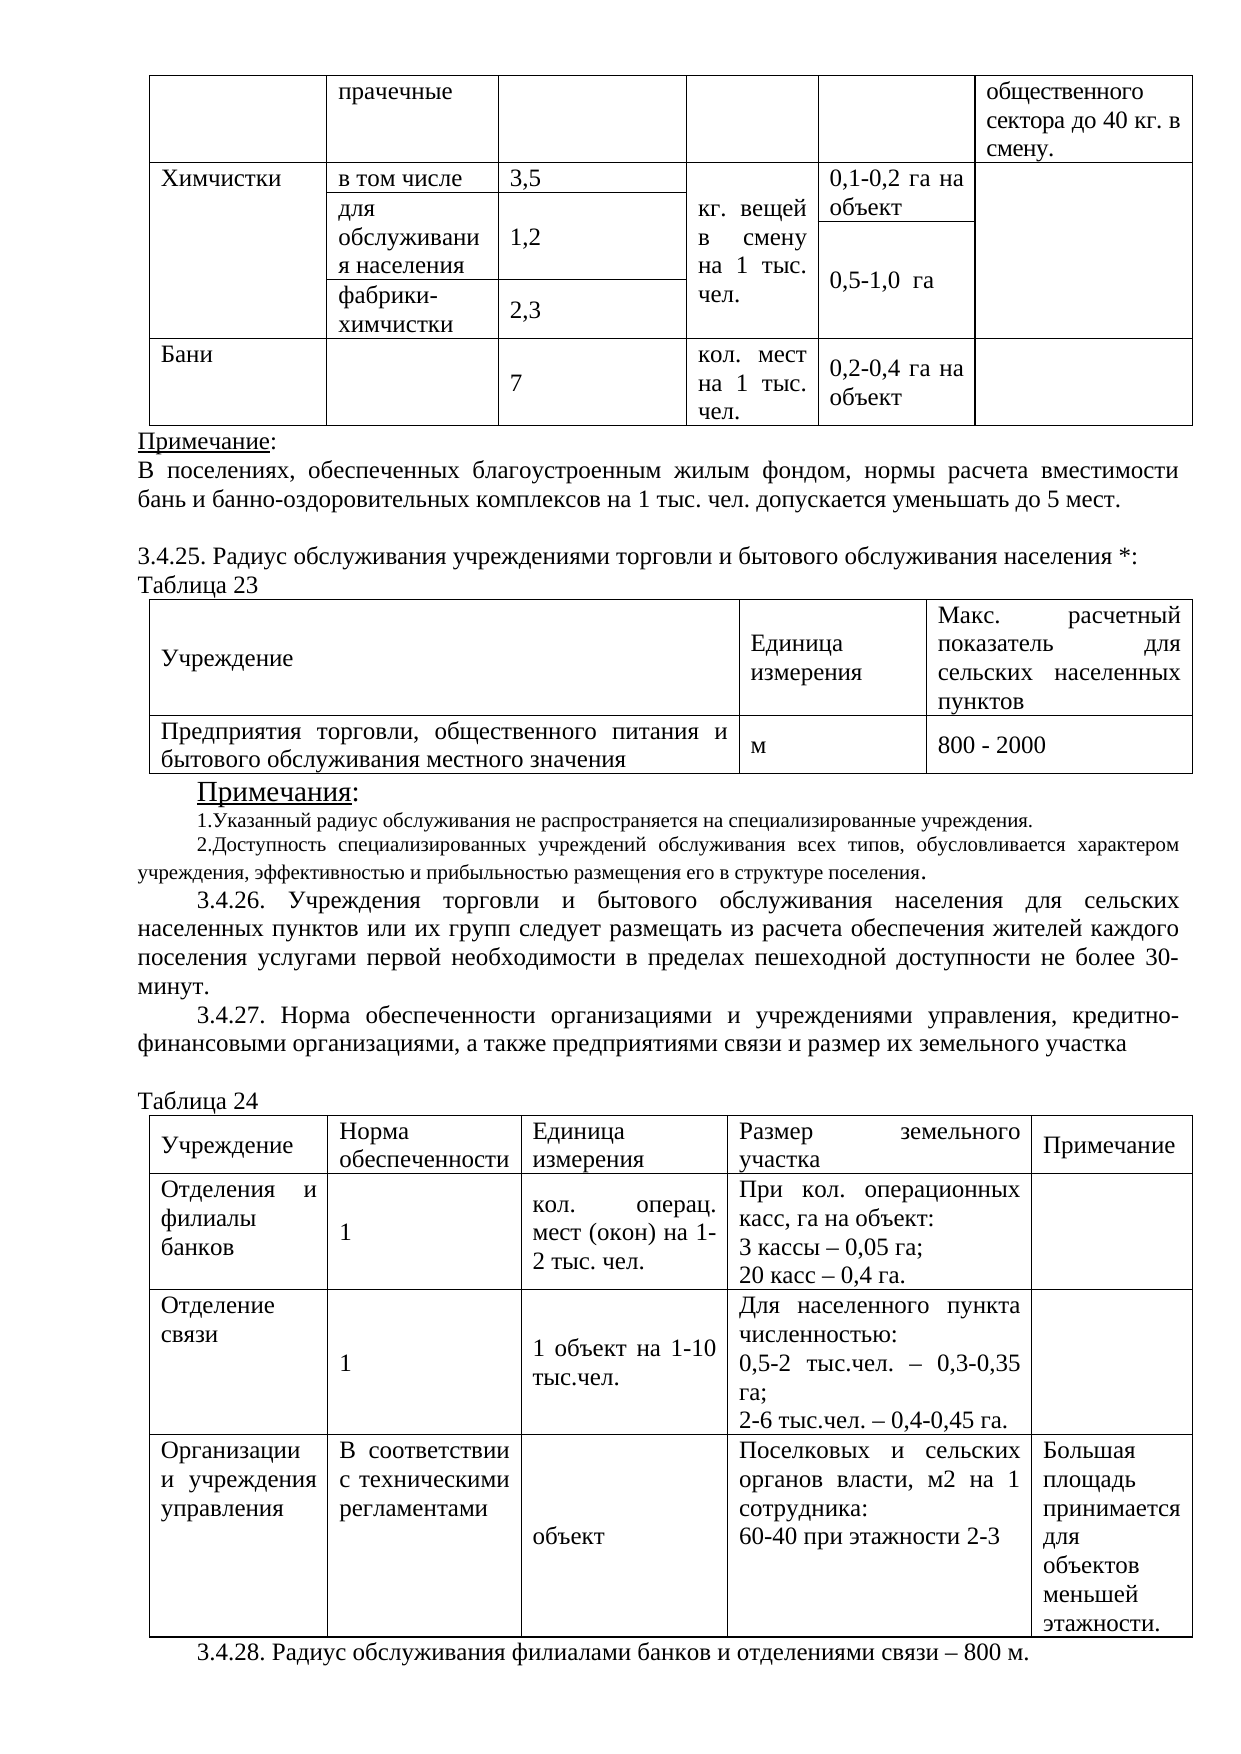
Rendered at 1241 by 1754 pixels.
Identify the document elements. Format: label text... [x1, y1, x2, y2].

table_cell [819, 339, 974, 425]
text Таблица 24 [137, 1086, 1180, 1115]
text 3.4.26. Учреждения торговли и бытового обслуживания населения для сельских населенных пунктов или их групп следует размещать из расчета обеспечения жителей каждого поселения услугами первой необходимости в пределах пешеходной доступности не более 30-минут. [137, 885, 1180, 1000]
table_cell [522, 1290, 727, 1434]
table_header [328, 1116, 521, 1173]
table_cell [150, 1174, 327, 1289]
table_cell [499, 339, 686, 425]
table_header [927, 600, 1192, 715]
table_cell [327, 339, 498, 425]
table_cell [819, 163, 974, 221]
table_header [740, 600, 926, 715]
text 3.4.25. Радиус обслуживания учреждениями торговли и бытового обслуживания населения *: [137, 541, 1180, 570]
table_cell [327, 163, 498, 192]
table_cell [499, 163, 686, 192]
text 2.Доступность специализированных учреждений обслуживания всех типов, обусловливается характером учреждения, эффективностью и прибыльностью размещения его в структуре поселения. [137, 832, 1180, 885]
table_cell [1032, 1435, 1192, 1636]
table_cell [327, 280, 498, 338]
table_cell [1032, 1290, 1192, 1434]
text 3.4.28. Радиус обслуживания филиалами банков и отделениями связи – . [137, 1637, 1180, 1666]
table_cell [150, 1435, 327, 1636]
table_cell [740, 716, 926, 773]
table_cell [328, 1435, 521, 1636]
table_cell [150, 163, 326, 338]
text В поселениях, обеспеченных благоустроенным жилым фондом, нормы расчета вместимости бань и банно-оздоровительных комплексов на 1 тыс. чел. допускается уменьшать до 5 мест. [137, 455, 1180, 512]
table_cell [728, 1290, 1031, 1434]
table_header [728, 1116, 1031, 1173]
text 3.4.27. Норма обеспеченности организациями и учреждениями управления, кредитно-финансовыми организациями, а также предприятиями связи и размер их земельного участка [137, 1000, 1180, 1057]
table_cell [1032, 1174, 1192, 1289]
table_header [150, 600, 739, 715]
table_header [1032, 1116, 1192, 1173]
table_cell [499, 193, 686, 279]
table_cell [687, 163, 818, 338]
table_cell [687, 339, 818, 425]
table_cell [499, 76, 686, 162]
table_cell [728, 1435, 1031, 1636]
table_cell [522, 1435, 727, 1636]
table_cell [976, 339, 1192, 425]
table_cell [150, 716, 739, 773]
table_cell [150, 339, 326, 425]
text 1.Указанный радиус обслуживания не распространяется на специализированные учреждения. [137, 808, 1180, 832]
text Таблица 23 [137, 570, 1180, 599]
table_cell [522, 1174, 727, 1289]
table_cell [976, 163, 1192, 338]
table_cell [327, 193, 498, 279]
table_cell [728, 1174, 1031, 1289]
text Примечание: [137, 426, 1180, 455]
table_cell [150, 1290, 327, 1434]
text Примечания: [137, 774, 1180, 808]
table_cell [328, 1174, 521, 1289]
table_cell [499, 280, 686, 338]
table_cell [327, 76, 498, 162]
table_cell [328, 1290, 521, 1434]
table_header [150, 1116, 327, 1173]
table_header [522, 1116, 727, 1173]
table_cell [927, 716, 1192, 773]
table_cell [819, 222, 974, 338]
